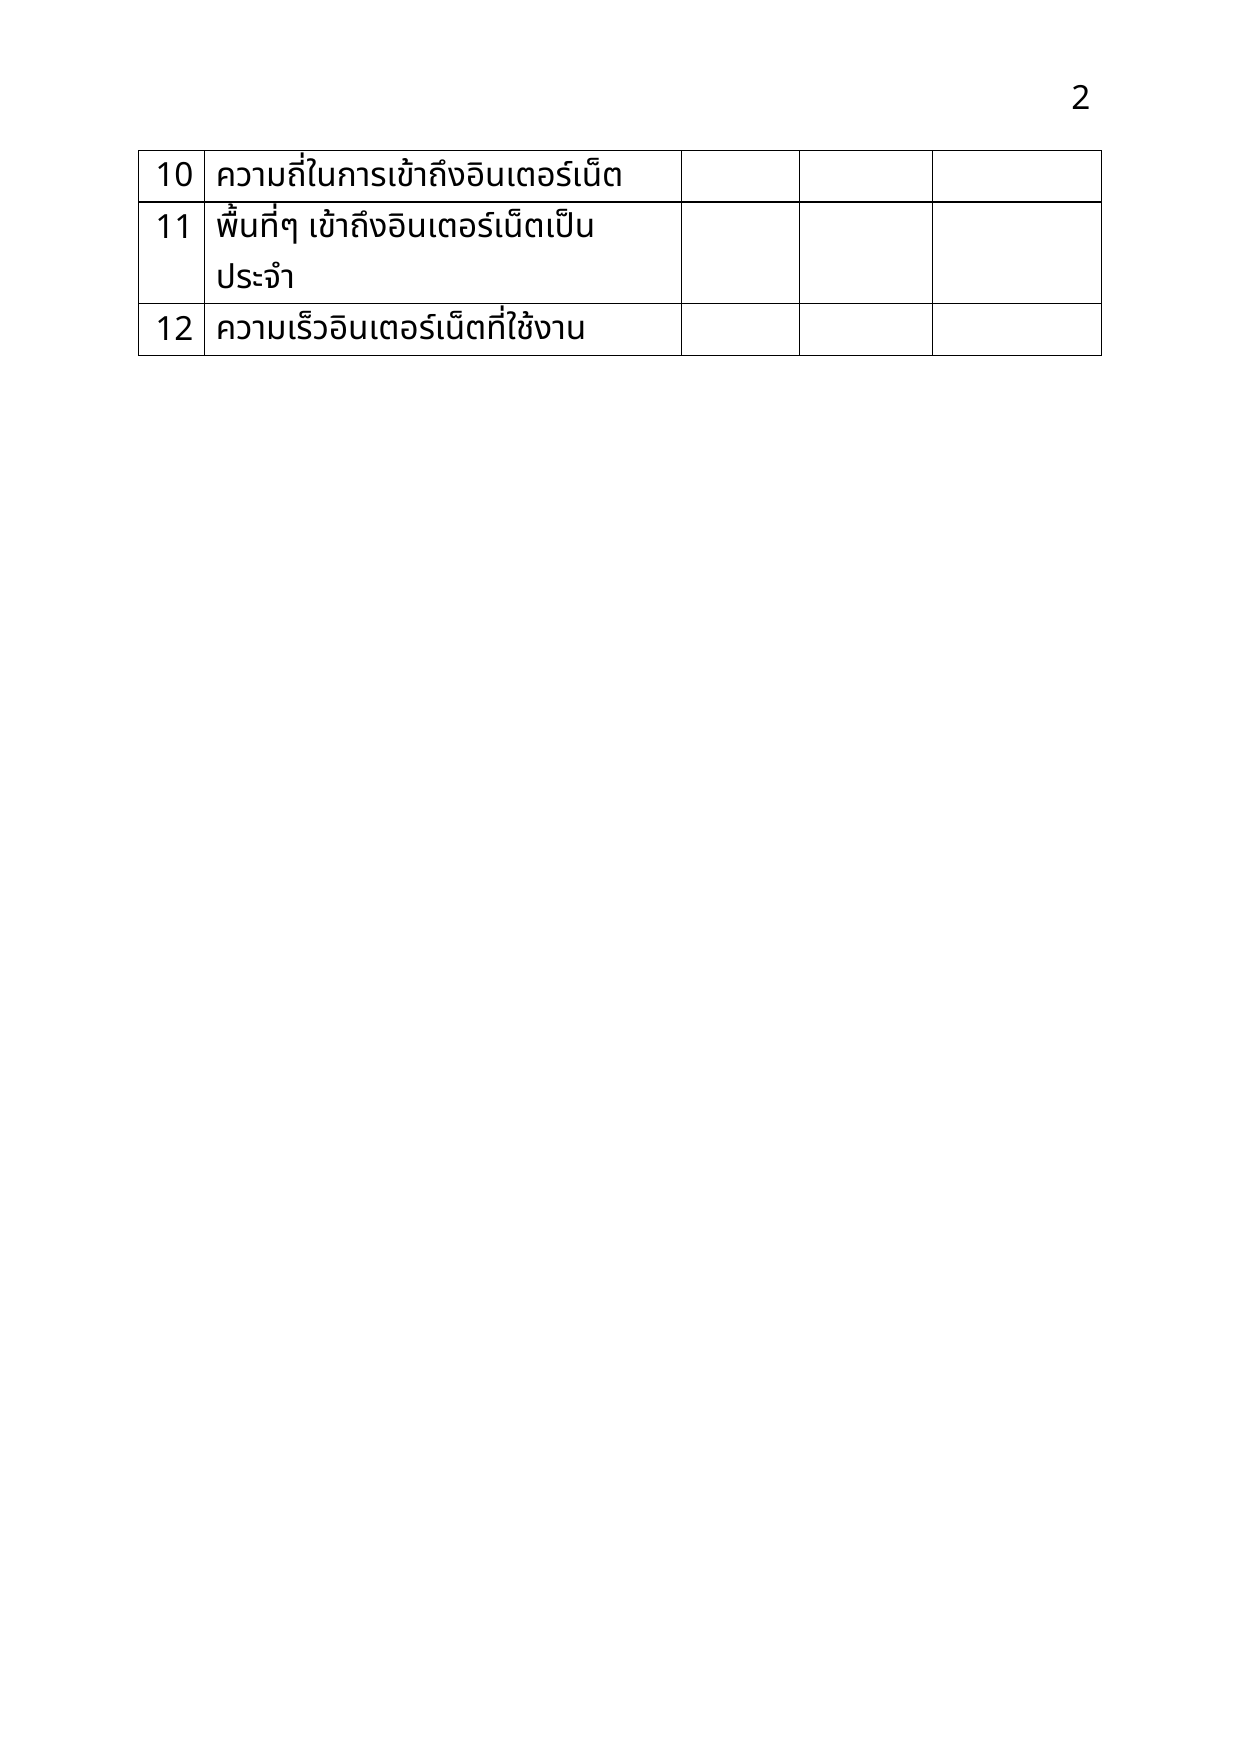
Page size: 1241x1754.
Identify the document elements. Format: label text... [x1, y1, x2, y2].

table_cell 10 [139, 151, 204, 201]
table_cell 11 [139, 203, 204, 303]
table_cell [800, 151, 932, 201]
table_cell [682, 304, 799, 355]
table_cell ความเร็วอินเตอร์เน็ตที่ใช้งาน [205, 304, 681, 355]
table_cell [933, 304, 1101, 355]
table_cell [682, 203, 799, 303]
table_cell ความถี่ในการเข้าถึงอินเตอร์เน็ต [205, 151, 681, 201]
table_cell [682, 151, 799, 201]
table_cell [800, 203, 932, 303]
table_cell [800, 304, 932, 355]
table_cell [933, 151, 1101, 201]
table_cell [933, 203, 1101, 303]
table_cell พื้นที่ๆ เข้าถึงอินเตอร์เน็ตเป็นประจำ [205, 203, 681, 303]
table_cell 12 [139, 304, 204, 355]
